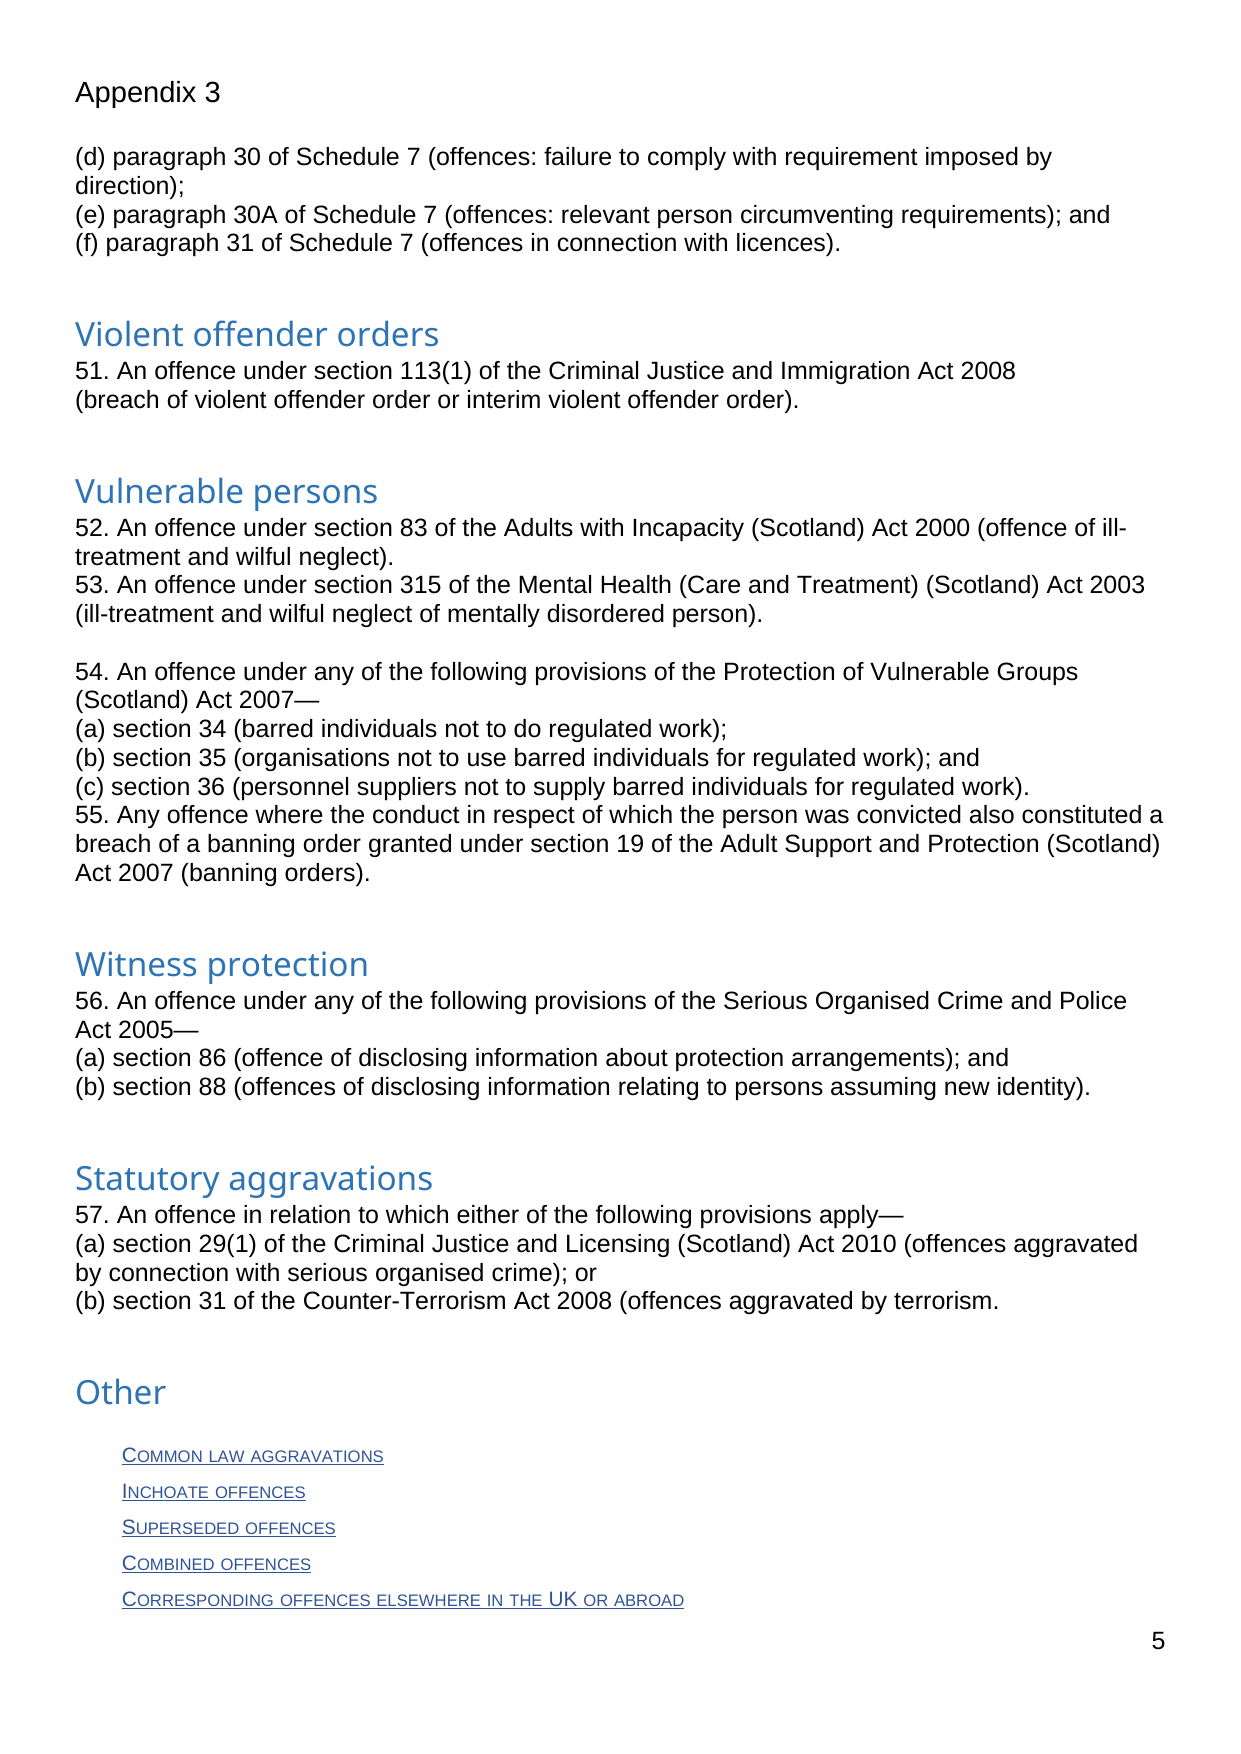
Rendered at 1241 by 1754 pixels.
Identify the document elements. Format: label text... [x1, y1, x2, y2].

subtitle Witness protection [75, 940, 1165, 986]
subtitle Other [75, 1369, 1165, 1414]
text (c) section 36 (personnel suppliers not to supply barred individuals for regulated work). [75, 772, 1165, 800]
subtitle Violent offender orders [75, 311, 1165, 356]
text (b) section 31 of the Counter-Terrorism Act 2008 (offences aggravated by terrorism. [75, 1286, 1165, 1315]
text (f) paragraph 31 of Schedule 7 (offences in connection with licences). [75, 228, 1165, 257]
text Combined offences [122, 1551, 1165, 1575]
text 52. An offence under section 83 of the Adults with Incapacity (Scotland) Act 2000 (offence of ill-treatment and wilful neglect). [75, 513, 1165, 570]
text (b) section 35 (organisations not to use barred individuals for regulated work); and [75, 743, 1165, 772]
text Inchoate offences [122, 1479, 1165, 1503]
text Corresponding offences elsewhere in the UK or abroad [122, 1587, 1165, 1611]
text 56. An offence under any of the following provisions of the Serious Organised Crime and Police Act 2005— [75, 986, 1165, 1043]
text (d) paragraph 30 of Schedule 7 (offences: failure to comply with requirement imposed by direction); [75, 142, 1165, 199]
text 54. An offence under any of the following provisions of the Protection of Vulnerable Groups (Scotland) Act 2007— [75, 657, 1165, 714]
text 57. An offence in relation to which either of the following provisions apply— [75, 1200, 1165, 1229]
text Common law aggravations [122, 1443, 1165, 1467]
subtitle Statutory aggravations [75, 1154, 1165, 1200]
text (breach of violent offender order or interim violent offender order). [75, 385, 1165, 414]
text 51. An offence under section 113(1) of the Criminal Justice and Immigration Act 2008 [75, 356, 1165, 385]
text (a) section 86 (offence of disclosing information about protection arrangements); and [75, 1043, 1165, 1072]
subtitle Vulnerable persons [75, 467, 1165, 513]
text 55. Any offence where the conduct in respect of which the person was convicted also constituted a breach of a banning order granted under section 19 of the Adult Support and Protection (Scotland) Act 2007 (banning orders). [75, 800, 1165, 887]
text (e) paragraph 30A of Schedule 7 (offences: relevant person circumventing requirements); and [75, 199, 1165, 228]
text (a) section 34 (barred individuals not to do regulated work); [75, 714, 1165, 743]
text (a) section 29(1) of the Criminal Justice and Licensing (Scotland) Act 2010 (offences aggravated by connection with serious organised crime); or [75, 1229, 1165, 1286]
text Superseded offences [122, 1515, 1165, 1539]
text (b) section 88 (offences of disclosing information relating to persons assuming new identity). [75, 1072, 1165, 1101]
text 53. An offence under section 315 of the Mental Health (Care and Treatment) (Scotland) Act 2003 (ill-treatment and wilful neglect of mentally disordered person). [75, 570, 1165, 628]
